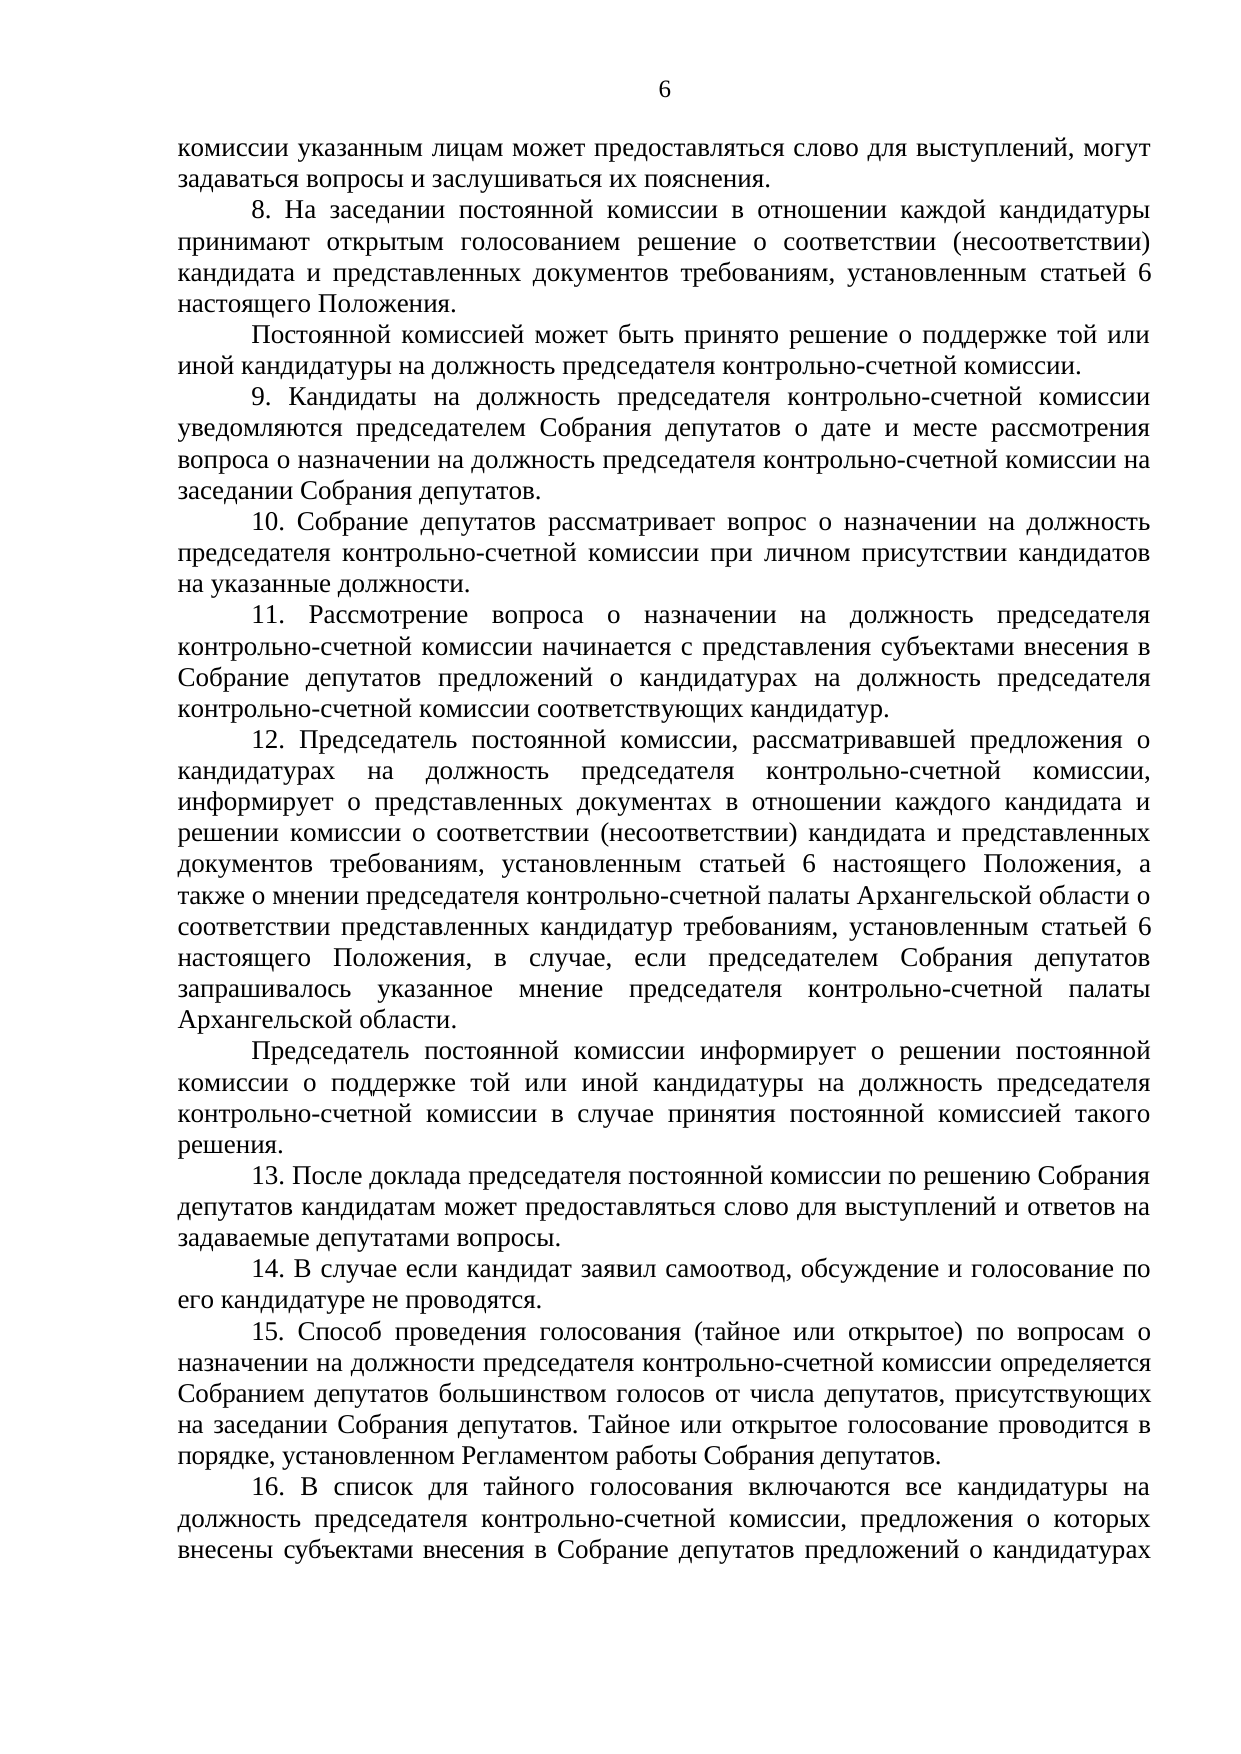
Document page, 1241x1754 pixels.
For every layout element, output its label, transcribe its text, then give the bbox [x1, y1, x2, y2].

text 13. После доклада председателя постоянной комиссии по решению Собрания депутатов кандидатам может предоставляться слово для выступлений и ответов на задаваемые депутатами вопросы. [177, 1159, 1152, 1252]
text Постоянной комиссией может быть принято решение о поддержке той или иной кандидатуры на должность председателя контрольно-счетной комиссии. [177, 318, 1152, 380]
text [177, 131, 1152, 193]
text Председатель постоянной комиссии информирует о решении постоянной комиссии о поддержке той или иной кандидатуры на должность председателя контрольно-счетной комиссии в случае принятия постоянной комиссией такого решения. [177, 1034, 1152, 1159]
text 12. Председатель постоянной комиссии, рассматривавшей предложения о кандидатурах на должность председателя контрольно-счетной комиссии, информирует о представленных документах в отношении каждого кандидата и решении комиссии о соответствии (несоответствии) кандидата и представленных документов требованиям, установленным статьей 6 настоящего Положения, а также о мнении председателя контрольно-счетной палаты Архангельской области о соответствии представленных кандидатур требованиям, установленным статьей 6 настоящего Положения, в случае, если председателем Собрания депутатов запрашивалось указанное мнение председателя контрольно-счетной палаты Архангельской области. [177, 723, 1152, 1034]
text 14. В случае если кандидат заявил самоотвод, обсуждение и голосование по его кандидатуре не проводятся. [177, 1252, 1152, 1315]
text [177, 1471, 1152, 1564]
text 10. Собрание депутатов рассматривает вопрос о назначении на должность председателя контрольно-счетной комиссии при личном присутствии кандидатов на указанные должности. [177, 505, 1152, 598]
text 11. Рассмотрение вопроса о назначении на должность председателя контрольно-счетной комиссии начинается с представления субъектами внесения в Собрание депутатов предложений о кандидатурах на должность председателя контрольно-счетной комиссии соответствующих кандидатур. [177, 598, 1152, 723]
text 15. Способ проведения голосования (тайное или открытое) по вопросам о назначении на должности председателя контрольно-счетной комиссии определяется Собранием депутатов большинством голосов от числа депутатов, присутствующих на заседании Собрания депутатов. Тайное или открытое голосование проводится в порядке, установленном Регламентом работы Собрания депутатов. [177, 1315, 1152, 1471]
text 9. Кандидаты на должность председателя контрольно-счетной комиссии уведомляются председателем Собрания депутатов о дате и месте рассмотрения вопроса о назначении на должность председателя контрольно-счетной комиссии на заседании Собрания депутатов. [177, 380, 1152, 505]
text 8. На заседании постоянной комиссии в отношении каждой кандидатуры принимают открытым голосованием решение о соответствии (несоответствии) кандидата и представленных документов требованиям, установленным статьей 6 настоящего Положения. [177, 193, 1152, 318]
